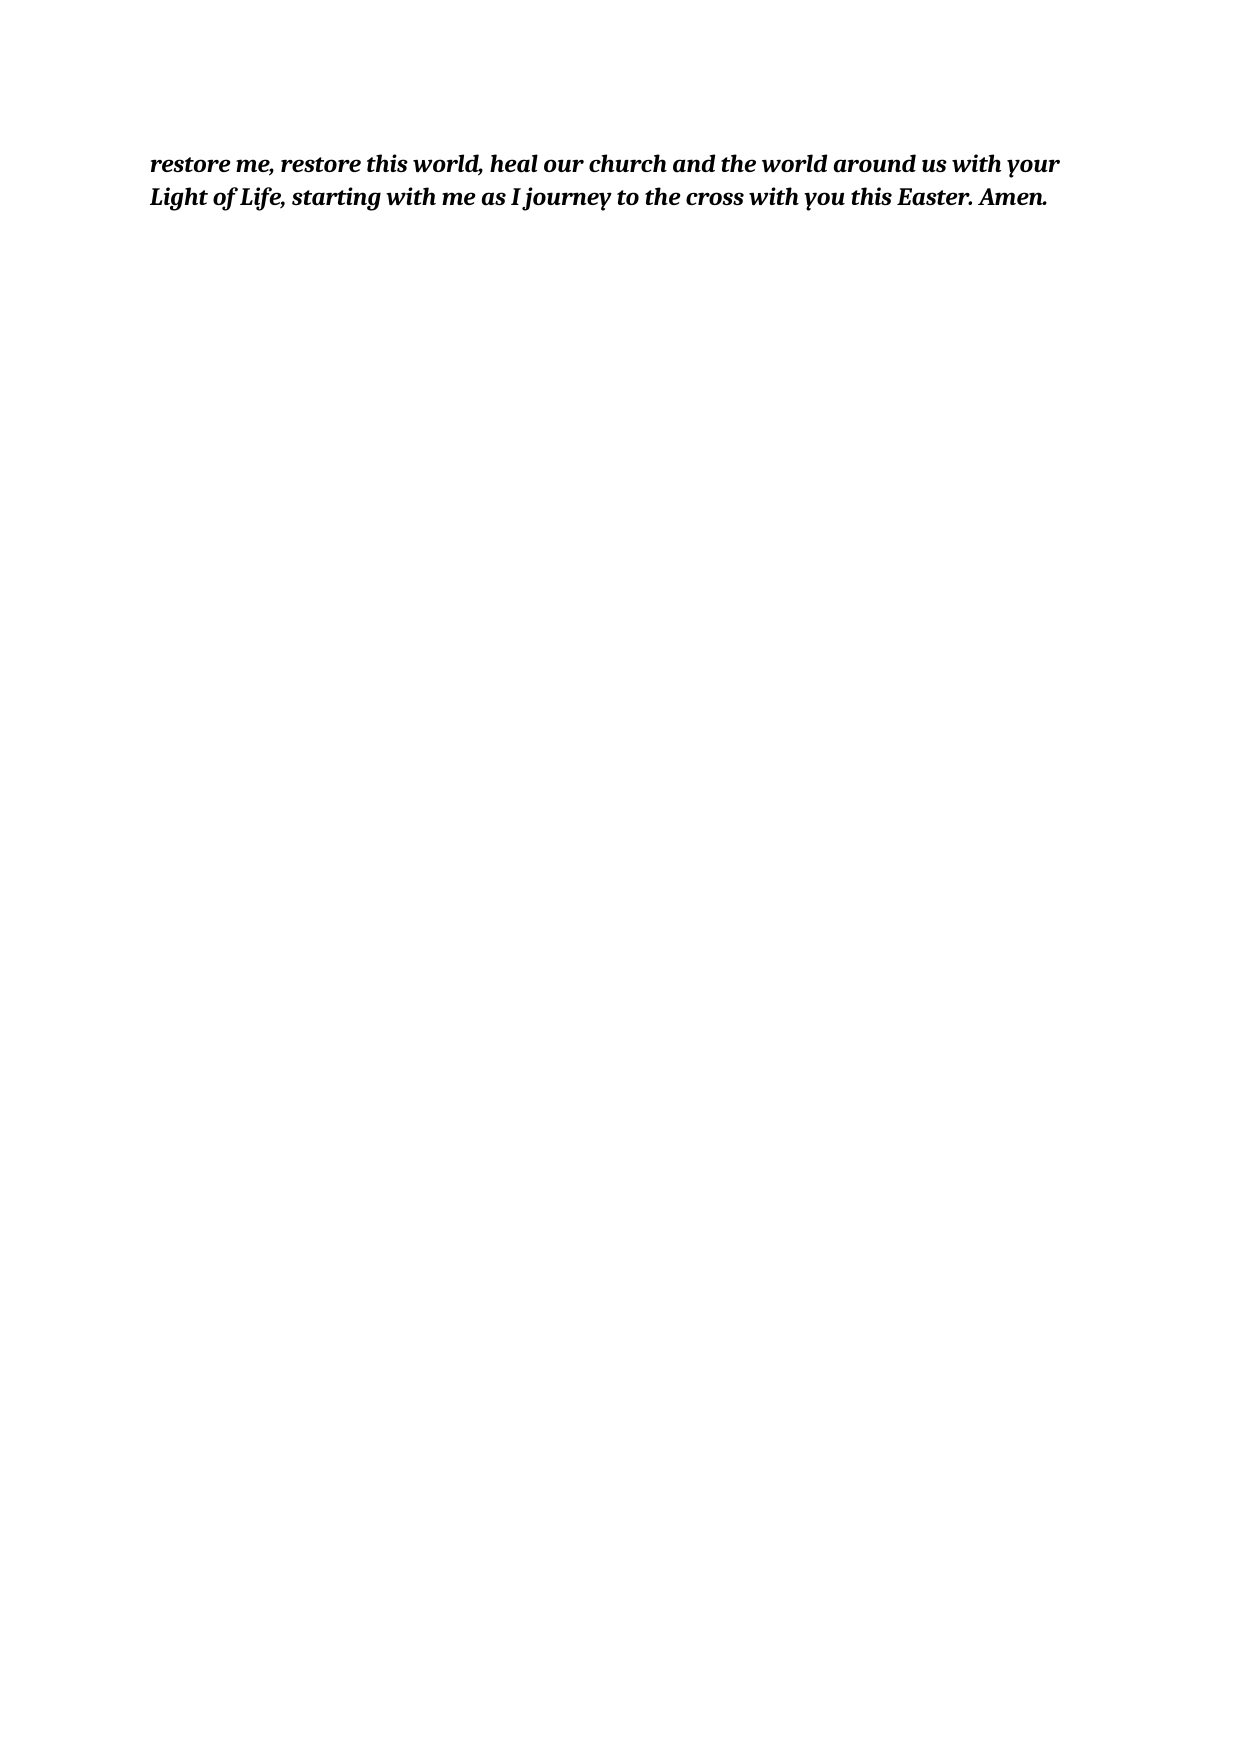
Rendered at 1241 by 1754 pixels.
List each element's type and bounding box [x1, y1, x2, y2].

text [150, 150, 1090, 212]
